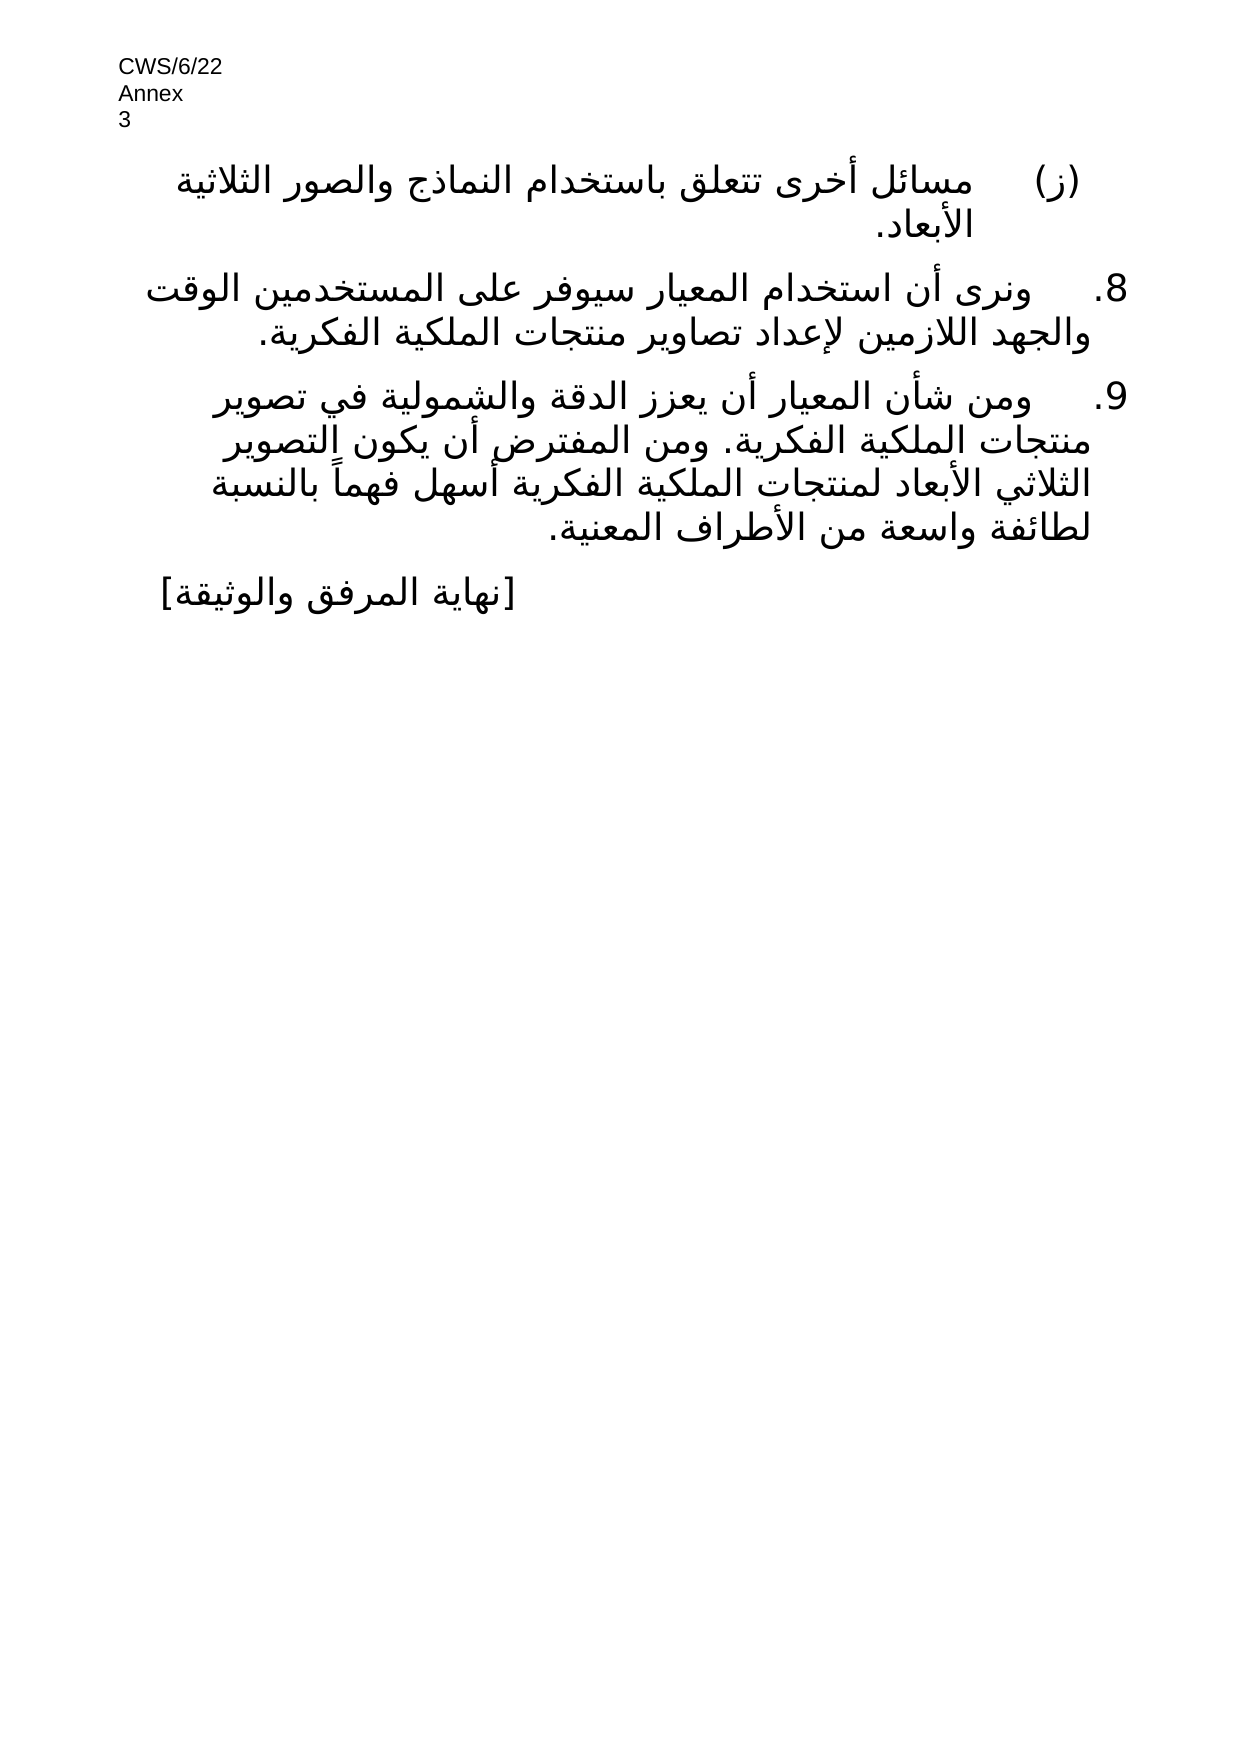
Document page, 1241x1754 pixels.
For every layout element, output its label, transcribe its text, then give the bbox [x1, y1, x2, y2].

list مسائل أخرى تتعلق باستخدام النماذج والصور الثلاثية الأبعاد. [118, 158, 1033, 246]
list ومن شأن المعيار أن يعزز الدقة والشمولية في تصوير منتجات الملكية الفكرية. ومن المفترض أن يكون التصوير الثلاثي الأبعاد لمنتجات الملكية الفكرية أسهل فهماً بالنسبة لطائفة واسعة من الأطراف المعنية. [118, 375, 1092, 549]
list ونرى أن استخدام المعيار سيوفر على المستخدمين الوقت والجهد اللازمين لإعداد تصاوير منتجات الملكية الفكرية. [118, 267, 1092, 354]
text [نهاية المرفق والوثيقة] [118, 570, 516, 614]
